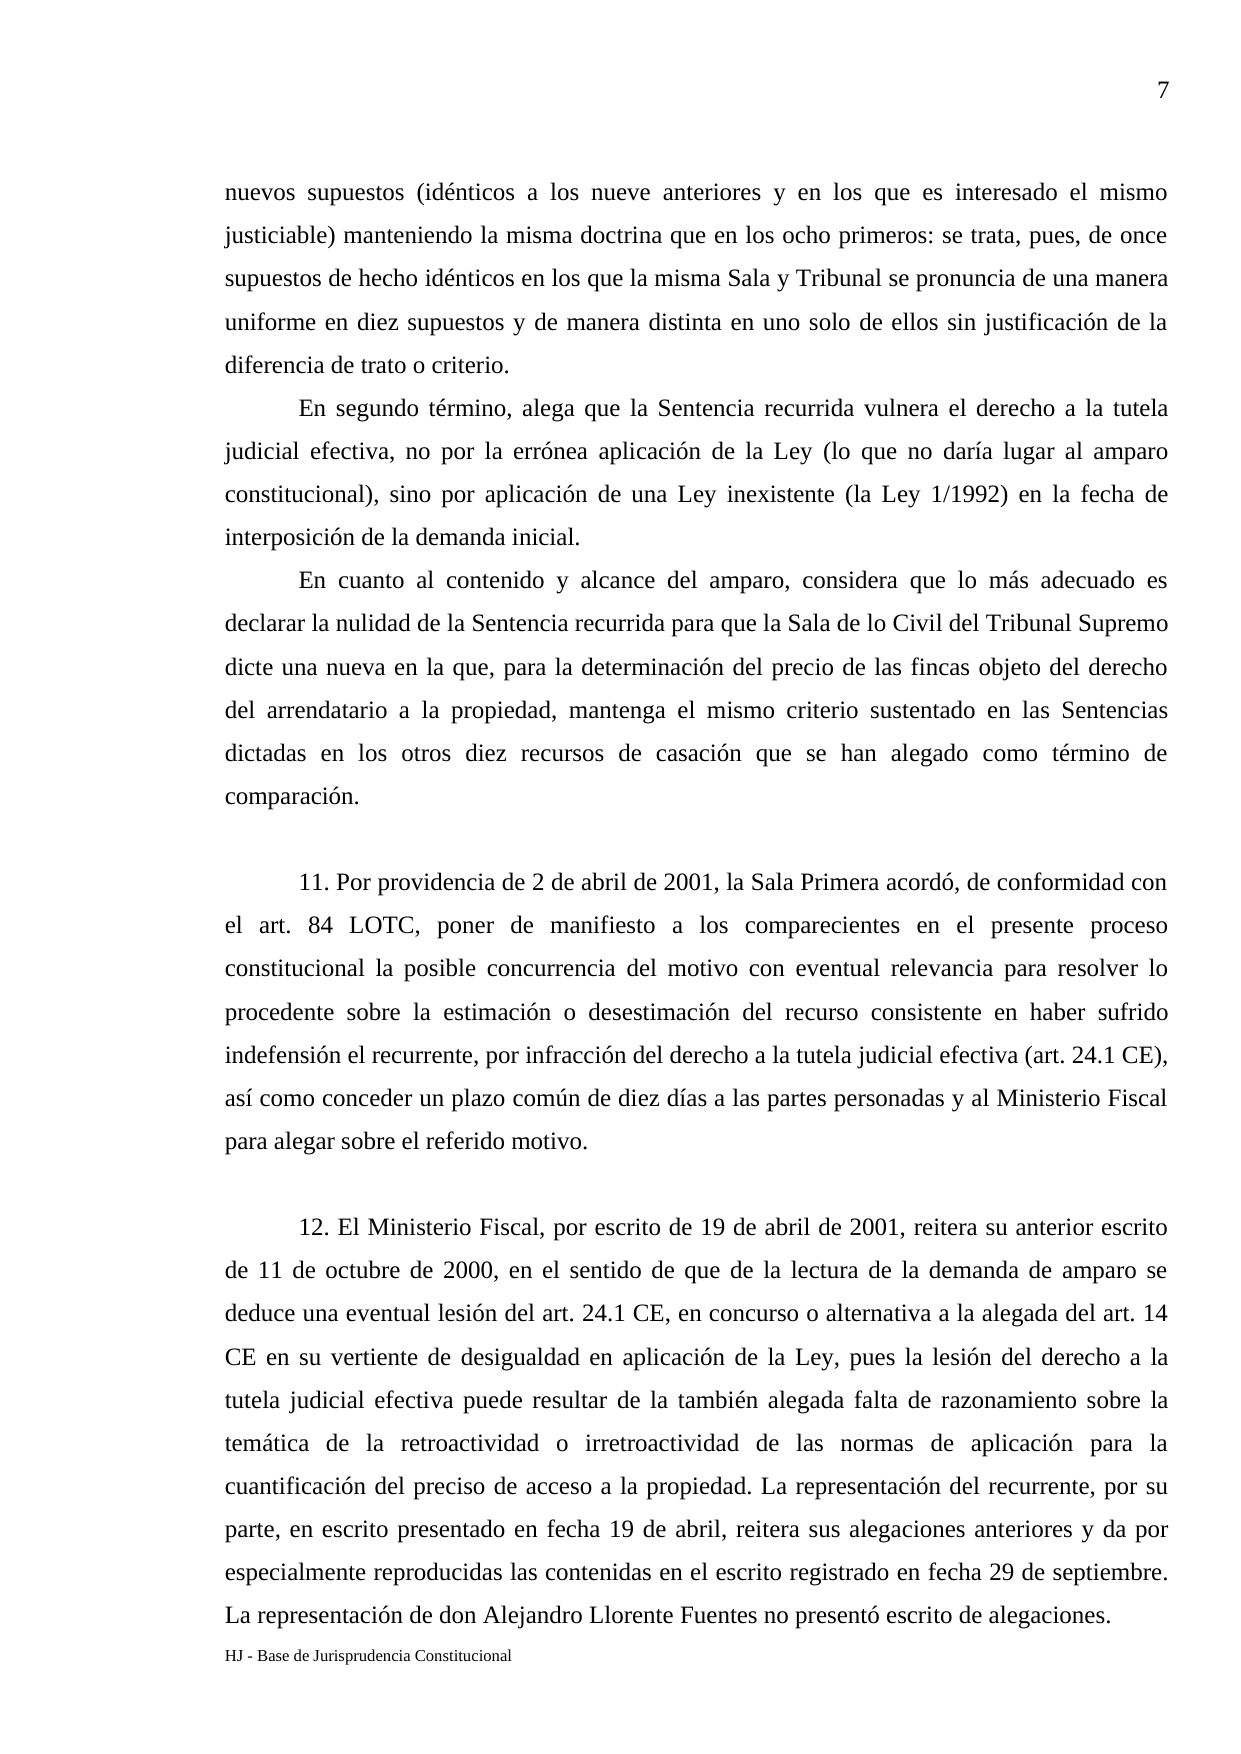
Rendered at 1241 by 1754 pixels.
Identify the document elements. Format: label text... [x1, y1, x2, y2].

text 12. El Ministerio Fiscal, por escrito de 19 de abril de 2001, reitera su anterior escrito de 11 de octubre de 2000, en el sentido de que de la lectura de la demanda de amparo se deduce una eventual lesión del art. 24.1 CE, en concurso o alternativa a la alegada del art. 14 CE en su vertiente de desigualdad en aplicación de la Ley, pues la lesión del derecho a la tutela judicial efectiva puede resultar de la también alegada falta de razonamiento sobre la temática de la retroactividad o irretroactividad de las normas de aplicación para la cuantificación del preciso de acceso a la propiedad. La representación del recurrente, por su parte, en escrito presentado en fecha 19 de abril, reitera sus alegaciones anteriores y da por especialmente reproducidas las contenidas en el escrito registrado en fecha 29 de septiembre. La representación de don Alejandro Llorente Fuentes no presentó escrito de alegaciones. [224, 1212, 1169, 1629]
text 11. Por providencia de 2 de abril de 2001, la Sala Primera acordó, de conformidad con el art. 84 LOTC, poner de manifiesto a los comparecientes en el presente proceso constitucional la posible concurrencia del motivo con eventual relevancia para resolver lo procedente sobre la estimación o desestimación del recurso consistente en haber sufrido indefensión el recurrente, por infracción del derecho a la tutela judicial efectiva (art. 24.1 CE), así como conceder un plazo común de diez días a las partes personadas y al Ministerio Fiscal para alegar sobre el referido motivo. [224, 867, 1169, 1155]
text En cuanto al contenido y alcance del amparo, considera que lo más adecuado es declarar la nulidad de la Sentencia recurrida para que la Sala de lo Civil del Tribunal Supremo dicte una nueva en la que, para la determinación del precio de las fincas objeto del derecho del arrendatario a la propiedad, mantenga el mismo criterio sustentado en las Sentencias dictadas en los otros diez recursos de casación que se han alegado como término de comparación. [224, 565, 1169, 810]
text En segundo término, alega que la Sentencia recurrida vulnera el derecho a la tutela judicial efectiva, no por la errónea aplicación de la Ley (lo que no daría lugar al amparo constitucional), sino por aplicación de una Ley inexistente (la Ley 1/1992) en la fecha de interposición de la demanda inicial. [224, 393, 1169, 551]
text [224, 177, 1169, 378]
